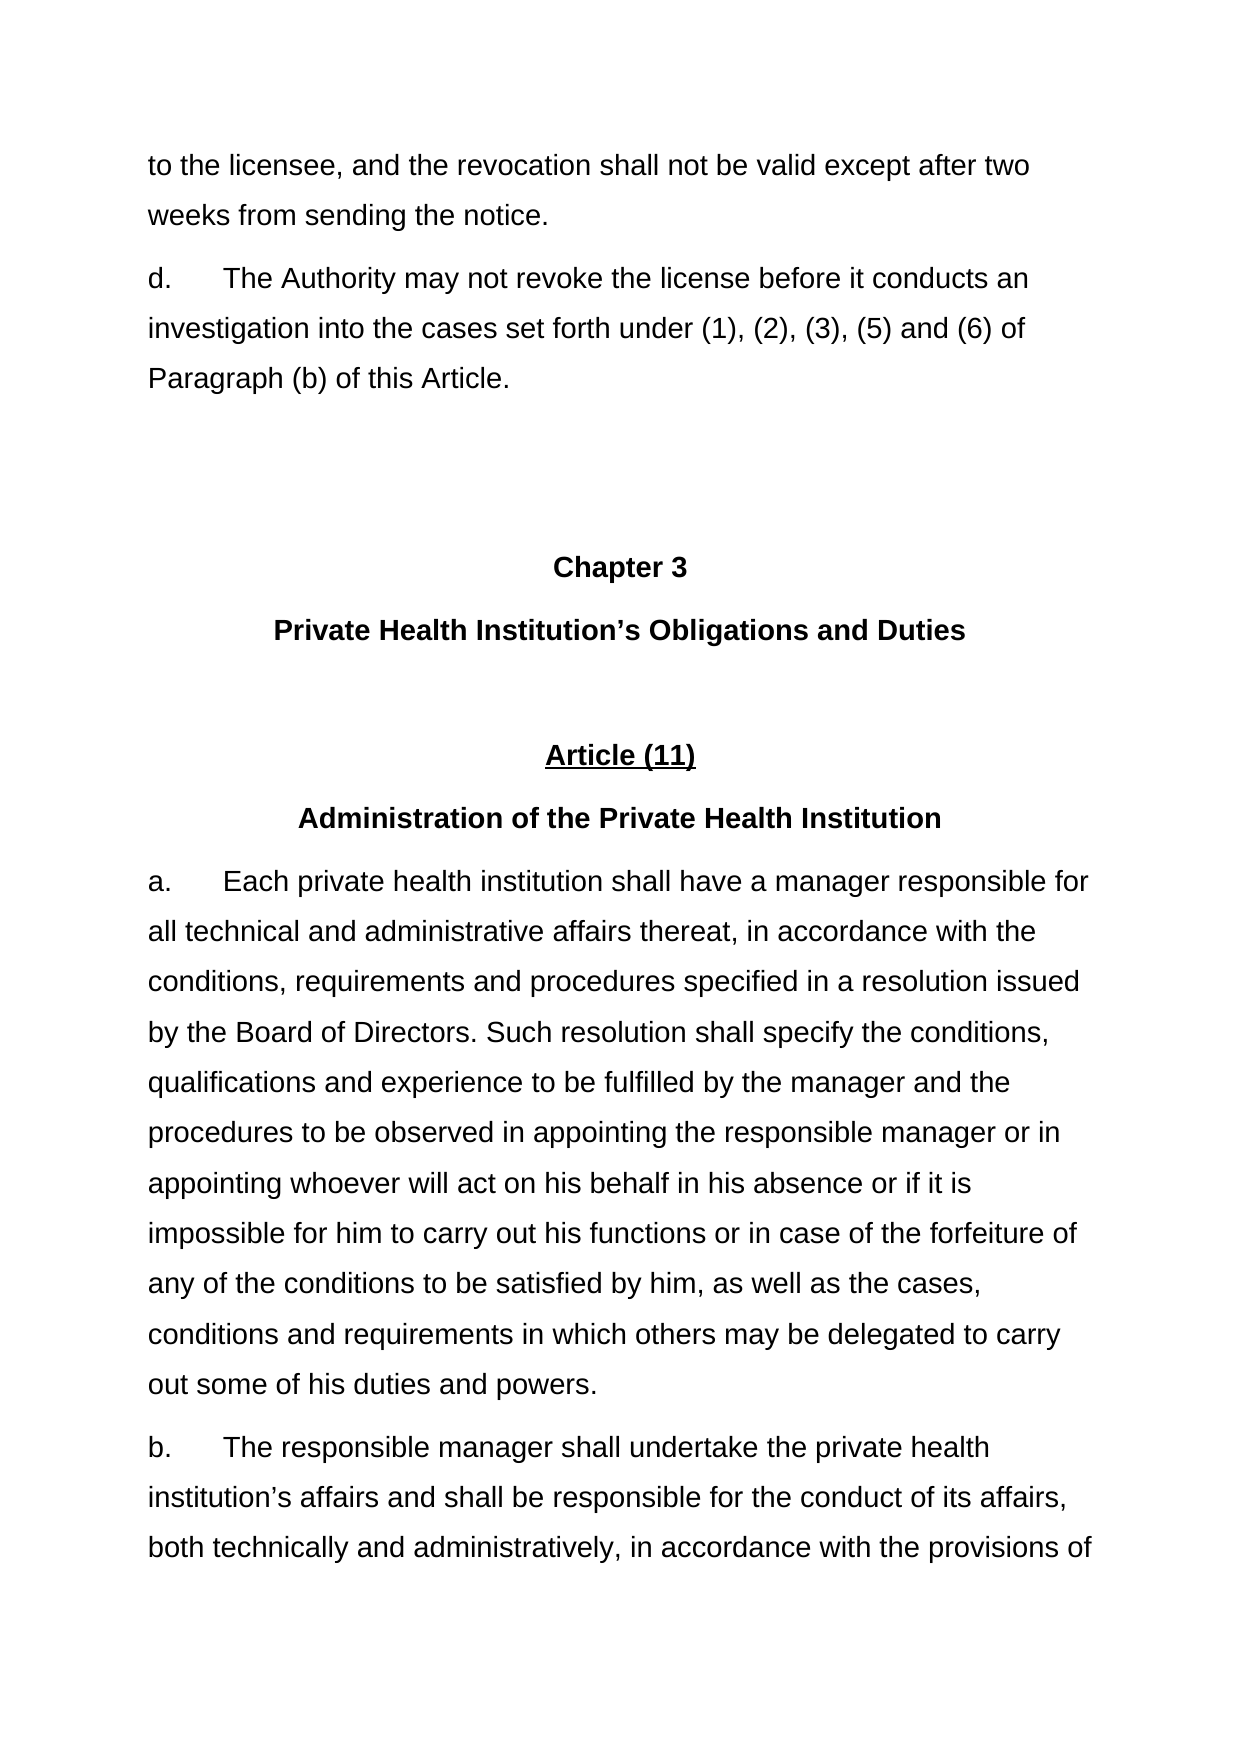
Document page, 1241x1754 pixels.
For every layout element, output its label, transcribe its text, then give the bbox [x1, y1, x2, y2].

text Article (11) [148, 738, 1093, 772]
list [148, 1430, 1093, 1564]
list The Authority may not revoke the license before it conducts an investigation into the cases set forth under (1), (2), (3), (5) and (6) of Paragraph (b) of this Article. [148, 261, 1093, 395]
text Chapter 3 [148, 550, 1093, 583]
list Each private health institution shall have a manager responsible for all technical and administrative affairs thereat, in accordance with the conditions, requirements and procedures specified in a resolution issued by the Board of Directors. Such resolution shall specify the conditions, qualifications and experience to be fulfilled by the manager and the procedures to be observed in appointing the responsible manager or in appointing whoever will act on his behalf in his absence or if it is impossible for him to carry out his functions or in case of the forfeiture of any of the conditions to be satisfied by him, as well as the cases, conditions and requirements in which others may be delegated to carry out some of his duties and powers. [148, 864, 1093, 1401]
text Private Health Institution’s Obligations and Duties [148, 613, 1093, 646]
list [148, 148, 1093, 231]
text Administration of the Private Health Institution [148, 801, 1093, 834]
